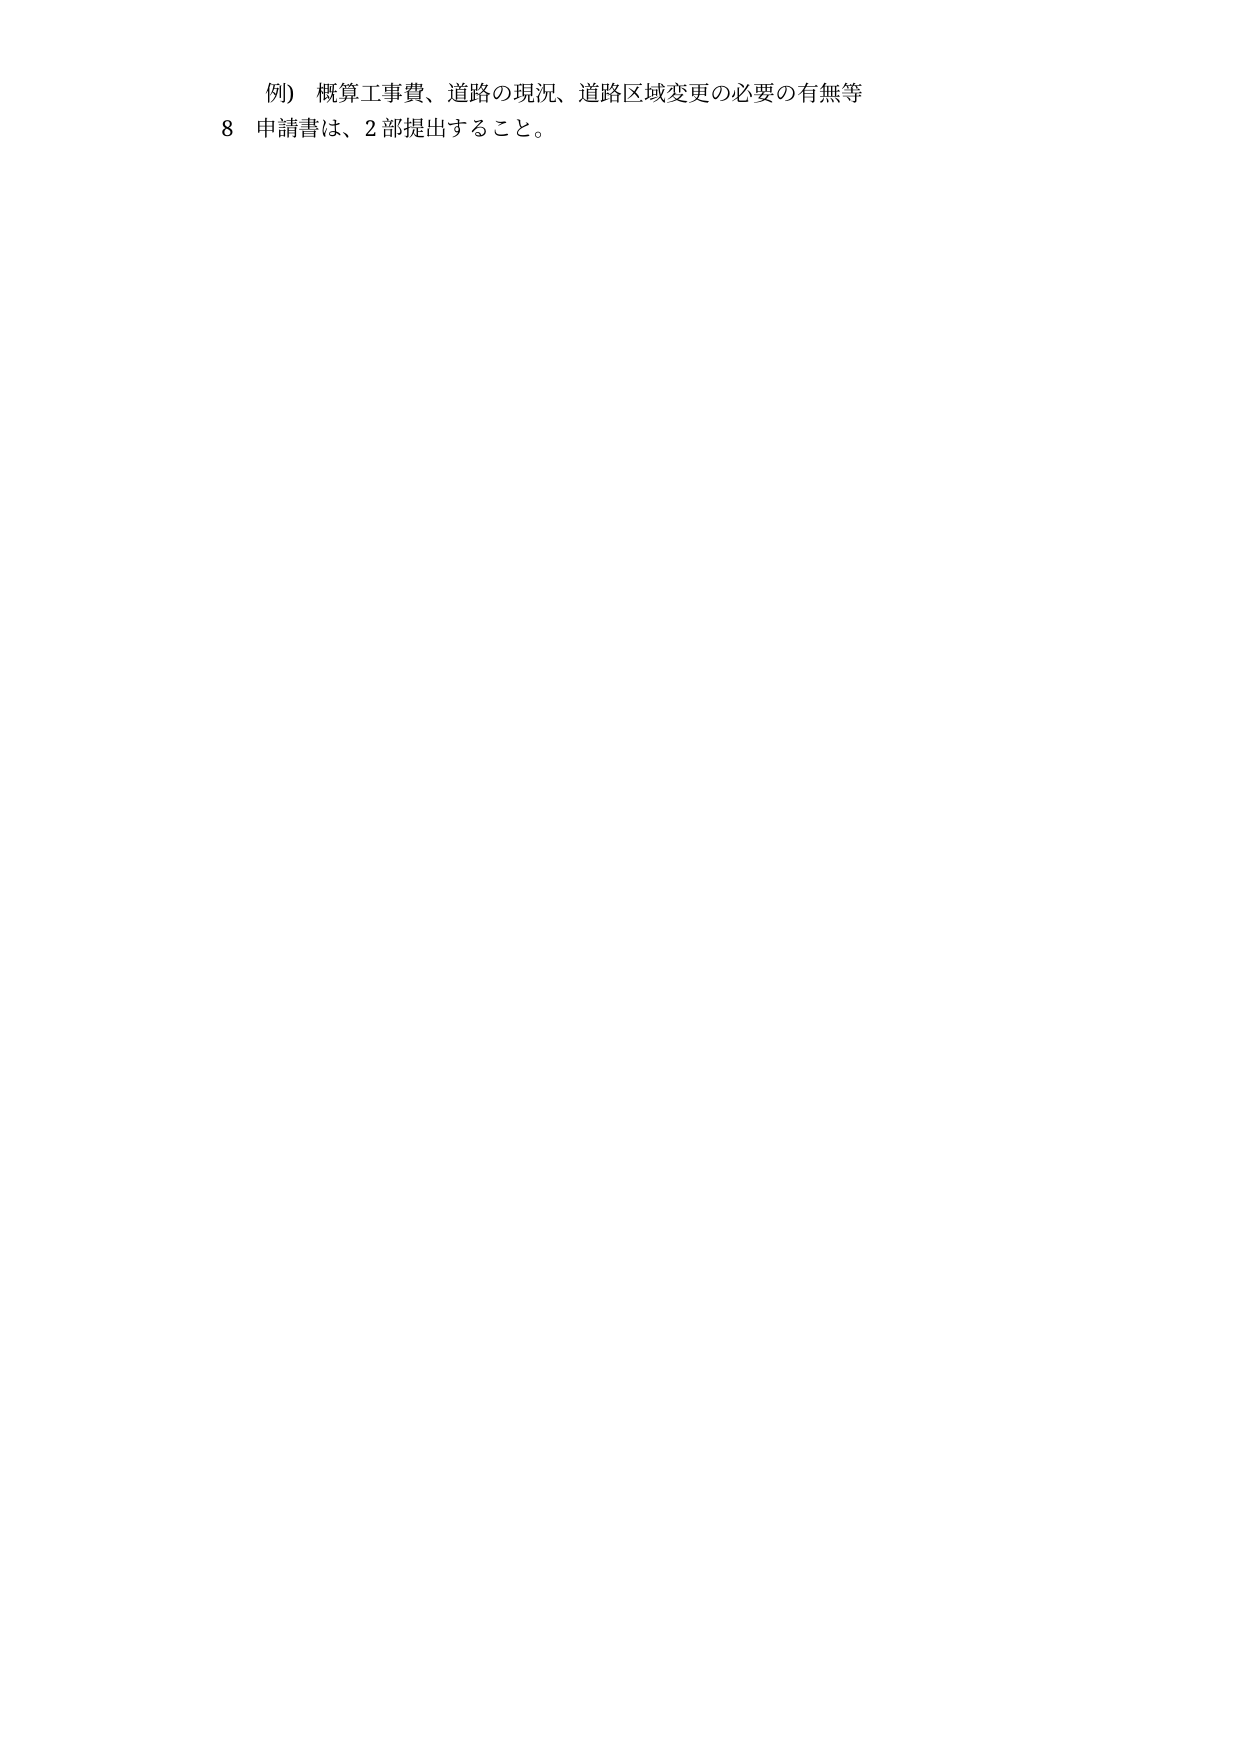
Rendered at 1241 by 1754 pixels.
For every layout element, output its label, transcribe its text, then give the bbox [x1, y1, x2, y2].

text 例) 概算工事費、道路の現況、道路区域変更の必要の有無等 [177, 74, 1063, 109]
text 8 申請書は、2部提出すること。 [177, 109, 1063, 144]
